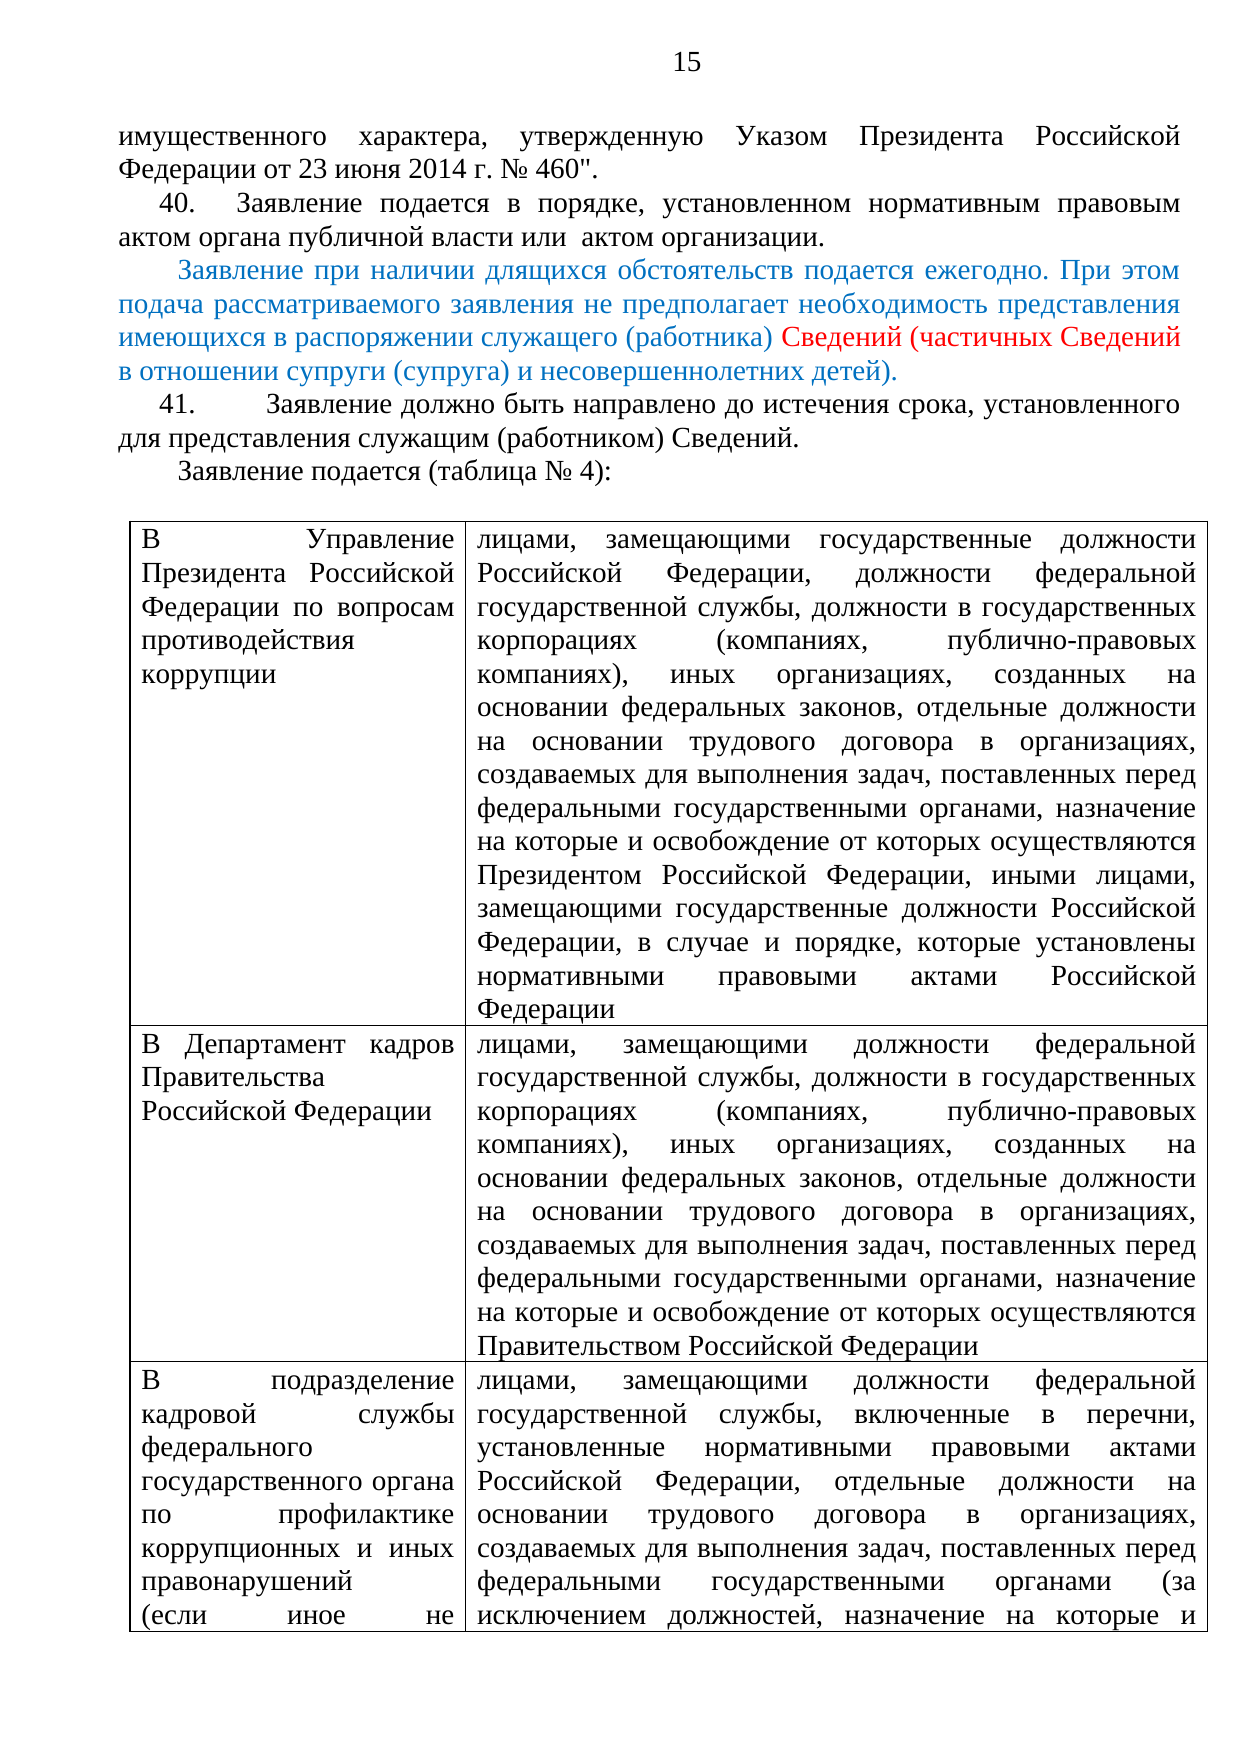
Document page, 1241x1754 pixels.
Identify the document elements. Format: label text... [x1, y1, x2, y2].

list Заявление подается (таблица № 4): [118, 453, 1181, 487]
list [118, 118, 1181, 185]
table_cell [466, 1362, 1207, 1631]
list Заявление при наличии длящихся обстоятельств подается ежегодно. При этом подача рассматриваемого заявления не предполагает необходимость представления имеющихся в распоряжении служащего (работника) Сведений (частичных Сведений в отношении супруги (супруга) и несовершеннолетних детей). [118, 252, 1181, 386]
list Заявление должно быть направлено до истечения срока, установленного для представления служащим (работником) Сведений. [118, 386, 1181, 453]
table_header лицами, замещающими государственные должности Российской Федерации, должности федеральной государственной службы, должности в государственных корпорациях (компаниях, публично-правовых компаниях), иных организациях, созданных на основании федеральных законов, отдельные должности на основании трудового договора в организациях, создаваемых для выполнения задач, поставленных перед федеральными государственными органами, назначение на которые и освобождение от которых осуществляются Президентом Российской Федерации, иными лицами, замещающими государственные должности Российской Федерации, в случае и порядке, которые установлены нормативными правовыми актами Российской Федерации [466, 522, 1207, 1025]
table_header В Управление Президента Российской Федерации по вопросам противодействия коррупции [131, 522, 465, 1025]
table_cell В Департамент кадров Правительства Российской Федерации [131, 1026, 465, 1361]
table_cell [131, 1362, 465, 1631]
list Заявление подается в порядке, установленном нормативным правовым актом органа публичной власти или актом организации. [118, 185, 1181, 252]
table_cell лицами, замещающими должности федеральной государственной службы, должности в государственных корпорациях (компаниях, публично-правовых компаниях), иных организациях, созданных на основании федеральных законов, отдельные должности на основании трудового договора в организациях, создаваемых для выполнения задач, поставленных перед федеральными государственными органами, назначение на которые и освобождение от которых осуществляются Правительством Российской Федерации [466, 1026, 1207, 1361]
